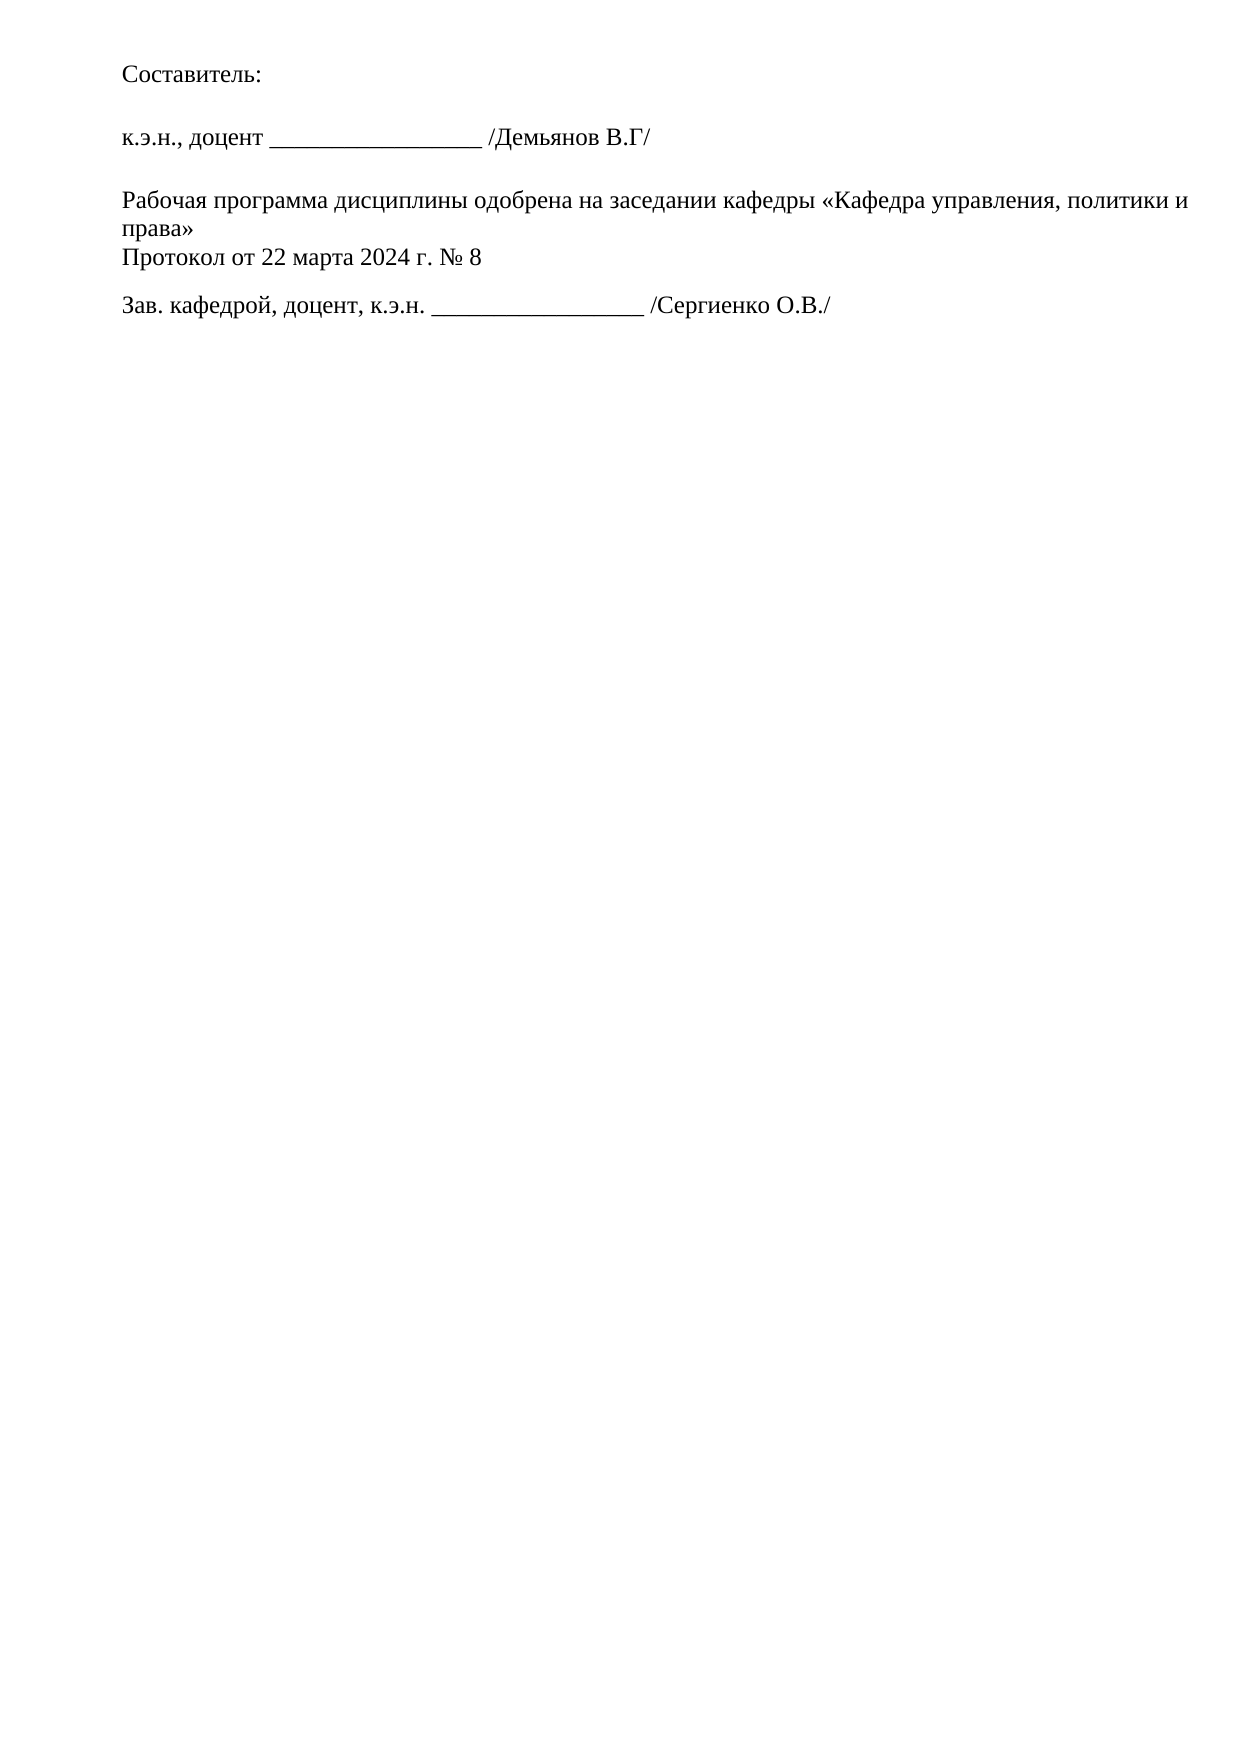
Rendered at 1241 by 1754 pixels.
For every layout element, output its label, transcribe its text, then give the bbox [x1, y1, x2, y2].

table_cell Зав. кафедрой, доцент, к.э.н. _________________ /Сергиенко О.В./ [118, 291, 1240, 319]
table_header Составитель: к.э.н., доцент _________________ /Демьянов В.Г/ Рабочая программа дисциплины одобрена на заседании кафедры «Кафедра управления, политики и права» Протокол от 22 марта 2024 г. № 8 [118, 59, 1240, 291]
